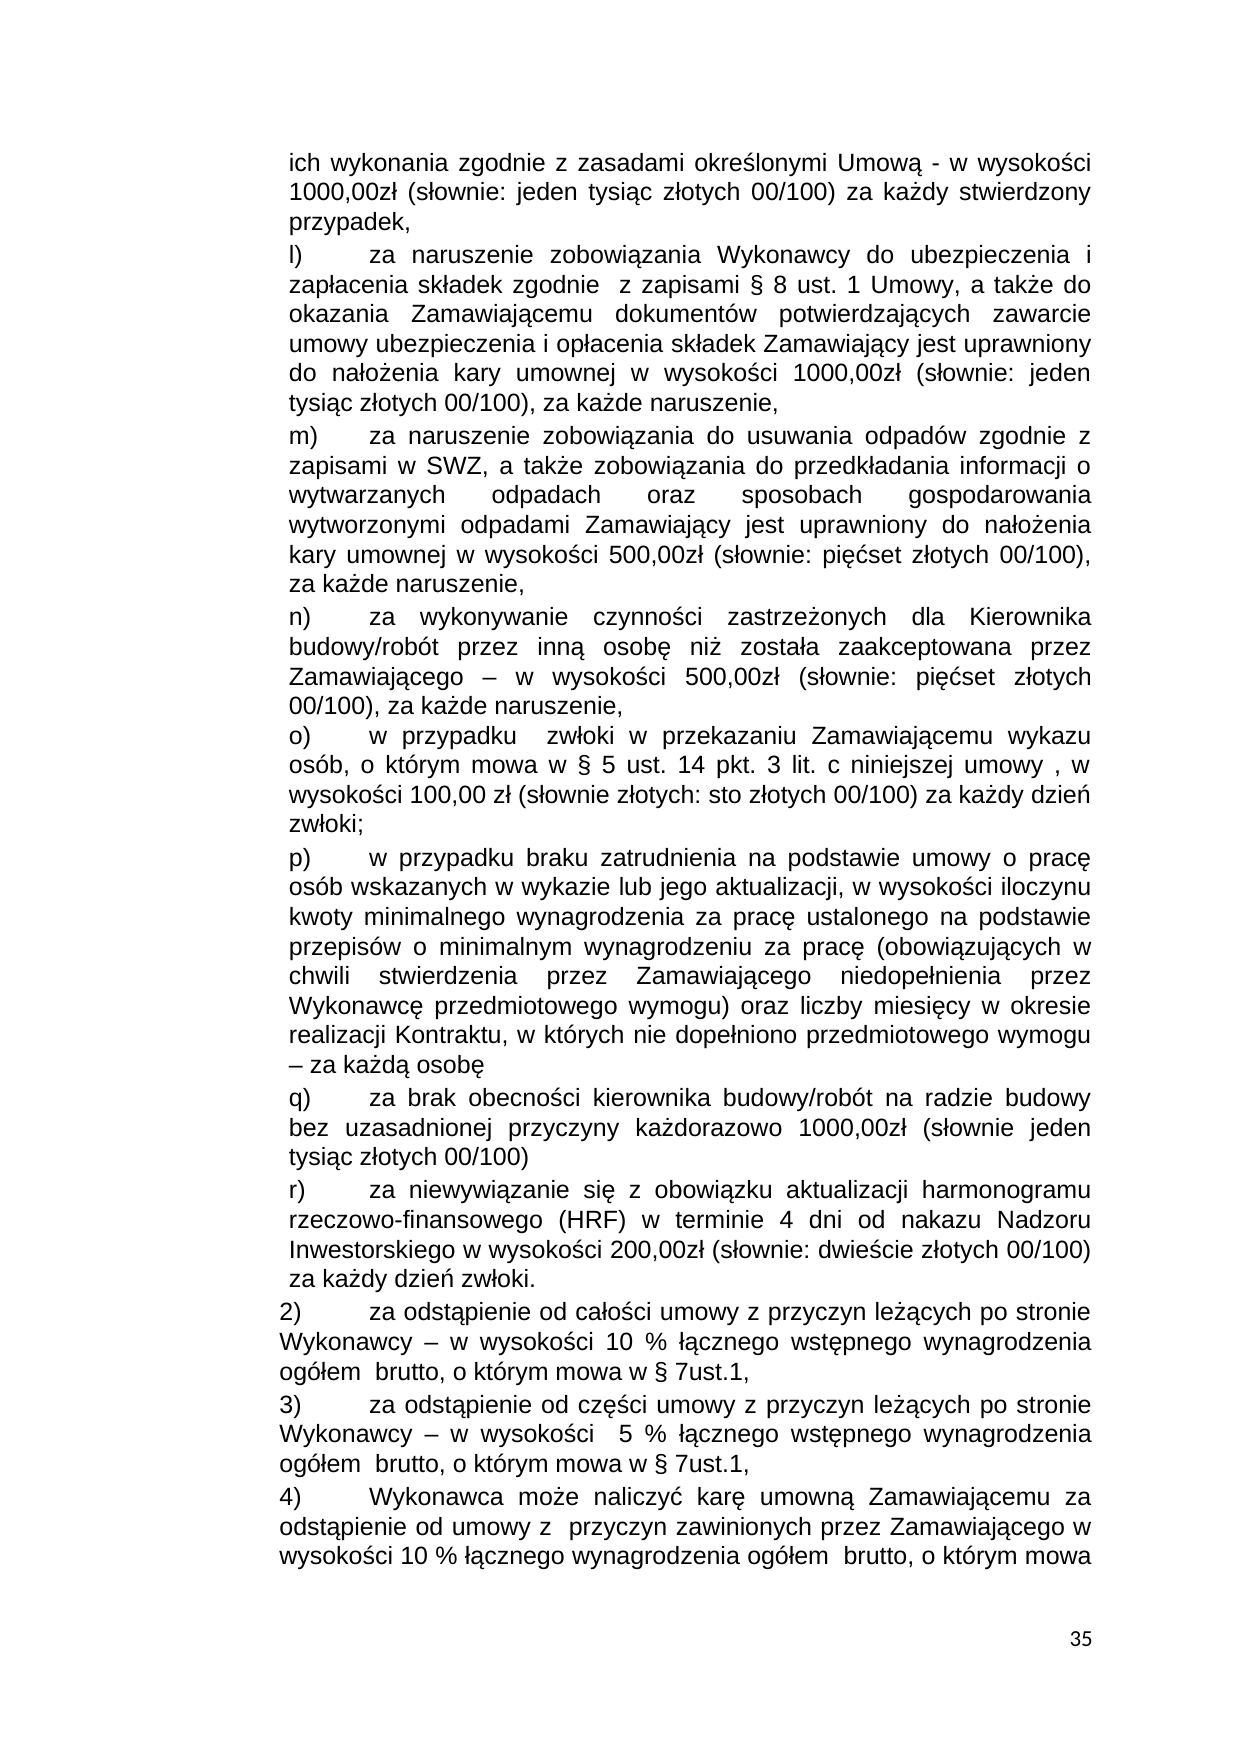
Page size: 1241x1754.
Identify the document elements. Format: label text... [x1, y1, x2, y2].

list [279, 1482, 1092, 1570]
list w przypadku braku zatrudnienia na podstawie umowy o pracę osób wskazanych w wykazie lub jego aktualizacji, w wysokości iloczynu kwoty minimalnego wynagrodzenia za pracę ustalonego na podstawie przepisów o minimalnym wynagrodzeniu za pracę (obowiązujących w chwili stwierdzenia przez Zamawiającego niedopełnienia przez Wykonawcę przedmiotowego wymogu) oraz liczby miesięcy w okresie realizacji Kontraktu, w których nie dopełniono przedmiotowego wymogu – za każdą osobę [289, 843, 1092, 1078]
list za brak obecności kierownika budowy/robót na radzie budowy bez uzasadnionej przyczyny każdorazowo 1000,00zł (słownie jeden tysiąc złotych 00/100) [289, 1083, 1092, 1171]
list za naruszenie zobowiązania Wykonawcy do ubezpieczenia i zapłacenia składek zgodnie z zapisami § 8 ust. 1 Umowy, a także do okazania Zamawiającemu dokumentów potwierdzających zawarcie umowy ubezpieczenia i opłacenia składek Zamawiający jest uprawniony do nałożenia kary umownej w wysokości 1000,00zł (słownie: jeden tysiąc złotych 00/100), za każde naruszenie, [289, 240, 1092, 417]
list w przypadku zwłoki w przekazaniu Zamawiającemu wykazu osób, o którym mowa w § 5 ust. 14 pkt. 3 lit. c niniejszej umowy , w wysokości 100,00 zł (słownie złotych: sto złotych 00/100) za każdy dzień zwłoki; [289, 721, 1092, 838]
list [289, 148, 1092, 236]
list za niewywiązanie się z obowiązku aktualizacji harmonogramu rzeczowo-finansowego (HRF) w terminie 4 dni od nakazu Nadzoru Inwestorskiego w wysokości 200,00zł (słownie: dwieście złotych 00/100) za każdy dzień zwłoki. [289, 1175, 1092, 1293]
list za wykonywanie czynności zastrzeżonych dla Kierownika budowy/robót przez inną osobę niż została zaakceptowana przez Zamawiającego – w wysokości 500,00zł (słownie: pięćset złotych 00/100), za każde naruszenie, [289, 602, 1092, 720]
list za odstąpienie od części umowy z przyczyn leżących po stronie Wykonawcy – w wysokości 5 % łącznego wstępnego wynagrodzenia ogółem brutto, o którym mowa w § 7ust.1, [279, 1390, 1092, 1478]
list za odstąpienie od całości umowy z przyczyn leżących po stronie Wykonawcy – w wysokości 10 % łącznego wstępnego wynagrodzenia ogółem brutto, o którym mowa w § 7ust.1, [279, 1297, 1092, 1385]
list za naruszenie zobowiązania do usuwania odpadów zgodnie z zapisami w SWZ, a także zobowiązania do przedkładania informacji o wytwarzanych odpadach oraz sposobach gospodarowania wytworzonymi odpadami Zamawiający jest uprawniony do nałożenia kary umownej w wysokości 500,00zł (słownie: pięćset złotych 00/100), za każde naruszenie, [289, 421, 1092, 598]
